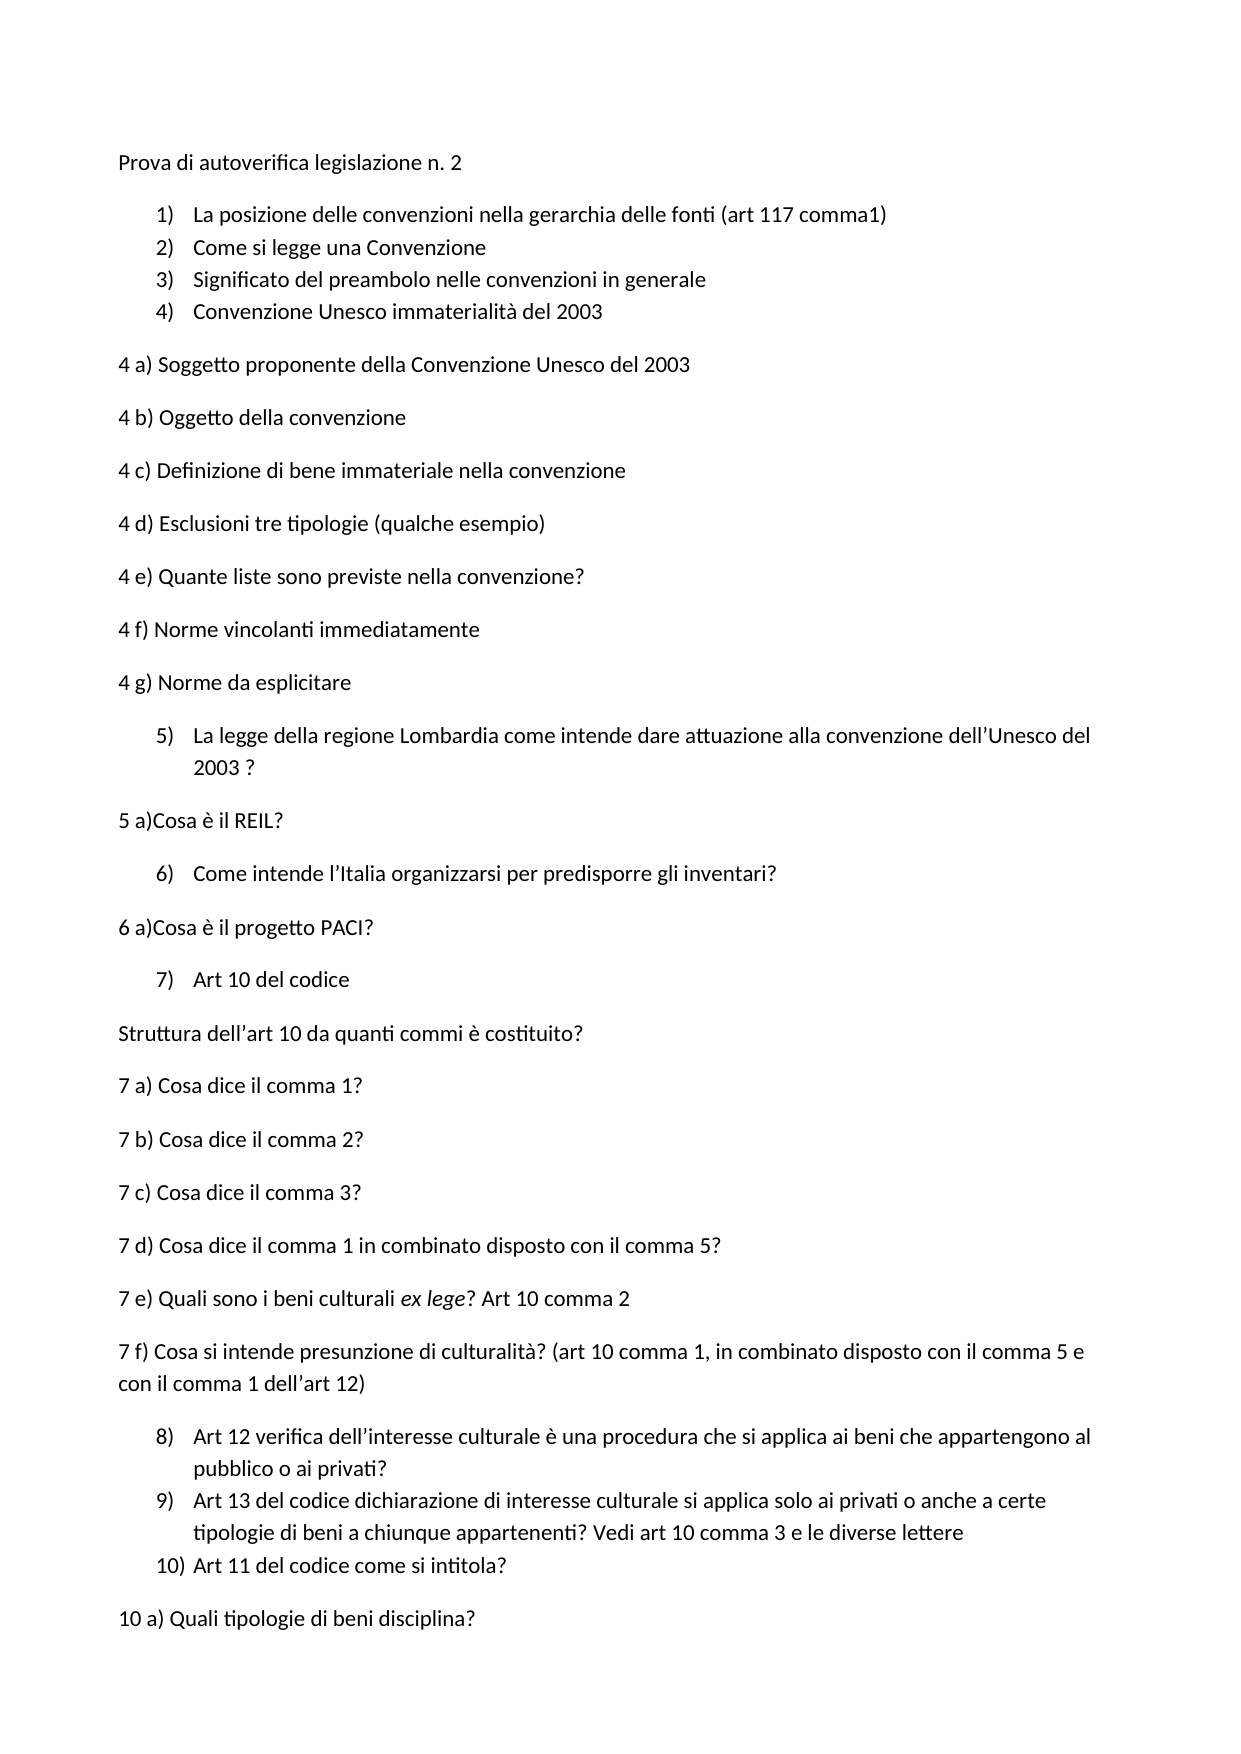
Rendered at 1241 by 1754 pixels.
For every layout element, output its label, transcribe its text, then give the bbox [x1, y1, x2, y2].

list Significato del preambolo nelle convenzioni in generale [156, 265, 1122, 293]
list Art 12 verifica dell’interesse culturale è una procedura che si applica ai beni che appartengono al pubblico o ai privati? [156, 1422, 1122, 1482]
text 7 a) Cosa dice il comma 1? [118, 1072, 1122, 1100]
list Convenzione Unesco immaterialità del 2003 [156, 297, 1122, 325]
list Art 11 del codice come si intitola? [156, 1551, 1122, 1579]
text 4 a) Soggetto proponente della Convenzione Unesco del 2003 [118, 350, 1122, 378]
text Struttura dell’art 10 da quanti commi è costituito? [118, 1019, 1122, 1047]
text 7 e) Quali sono i beni culturali ex lege? Art 10 comma 2 [118, 1284, 1122, 1312]
text 4 c) Definizione di bene immateriale nella convenzione [118, 456, 1122, 484]
text 4 g) Norme da esplicitare [118, 668, 1122, 696]
text 7 b) Cosa dice il comma 2? [118, 1125, 1122, 1153]
text 4 d) Esclusioni tre tipologie (qualche esempio) [118, 509, 1122, 537]
text 10 a) Quali tipologie di beni disciplina? [118, 1604, 1122, 1632]
text 4 e) Quante liste sono previste nella convenzione? [118, 562, 1122, 590]
list Come si legge una Convenzione [156, 233, 1122, 261]
list Art 13 del codice dichiarazione di interesse culturale si applica solo ai privati o anche a certe tipologie di beni a chiunque appartenenti? Vedi art 10 comma 3 e le diverse lettere [156, 1486, 1122, 1547]
text 4 b) Oggetto della convenzione [118, 403, 1122, 431]
list La legge della regione Lombardia come intende dare attuazione alla convenzione dell’Unesco del 2003 ? [156, 721, 1122, 782]
list Come intende l’Italia organizzarsi per predisporre gli inventari? [156, 859, 1122, 888]
text 7 c) Cosa dice il comma 3? [118, 1178, 1122, 1206]
text 7 f) Cosa si intende presunzione di culturalità? (art 10 comma 1, in combinato disposto con il comma 5 e con il comma 1 dell’art 12) [118, 1337, 1122, 1397]
text 6 a)Cosa è il progetto PACI? [118, 913, 1122, 941]
text Prova di autoverifica legislazione n. 2 [118, 148, 1122, 176]
text 7 d) Cosa dice il comma 1 in combinato disposto con il comma 5? [118, 1231, 1122, 1259]
text 5 a)Cosa è il REIL? [118, 807, 1122, 834]
list La posizione delle convenzioni nella gerarchia delle fonti (art 117 comma1) [156, 201, 1122, 229]
text 4 f) Norme vincolanti immediatamente [118, 615, 1122, 643]
list Art 10 del codice [156, 966, 1122, 994]
